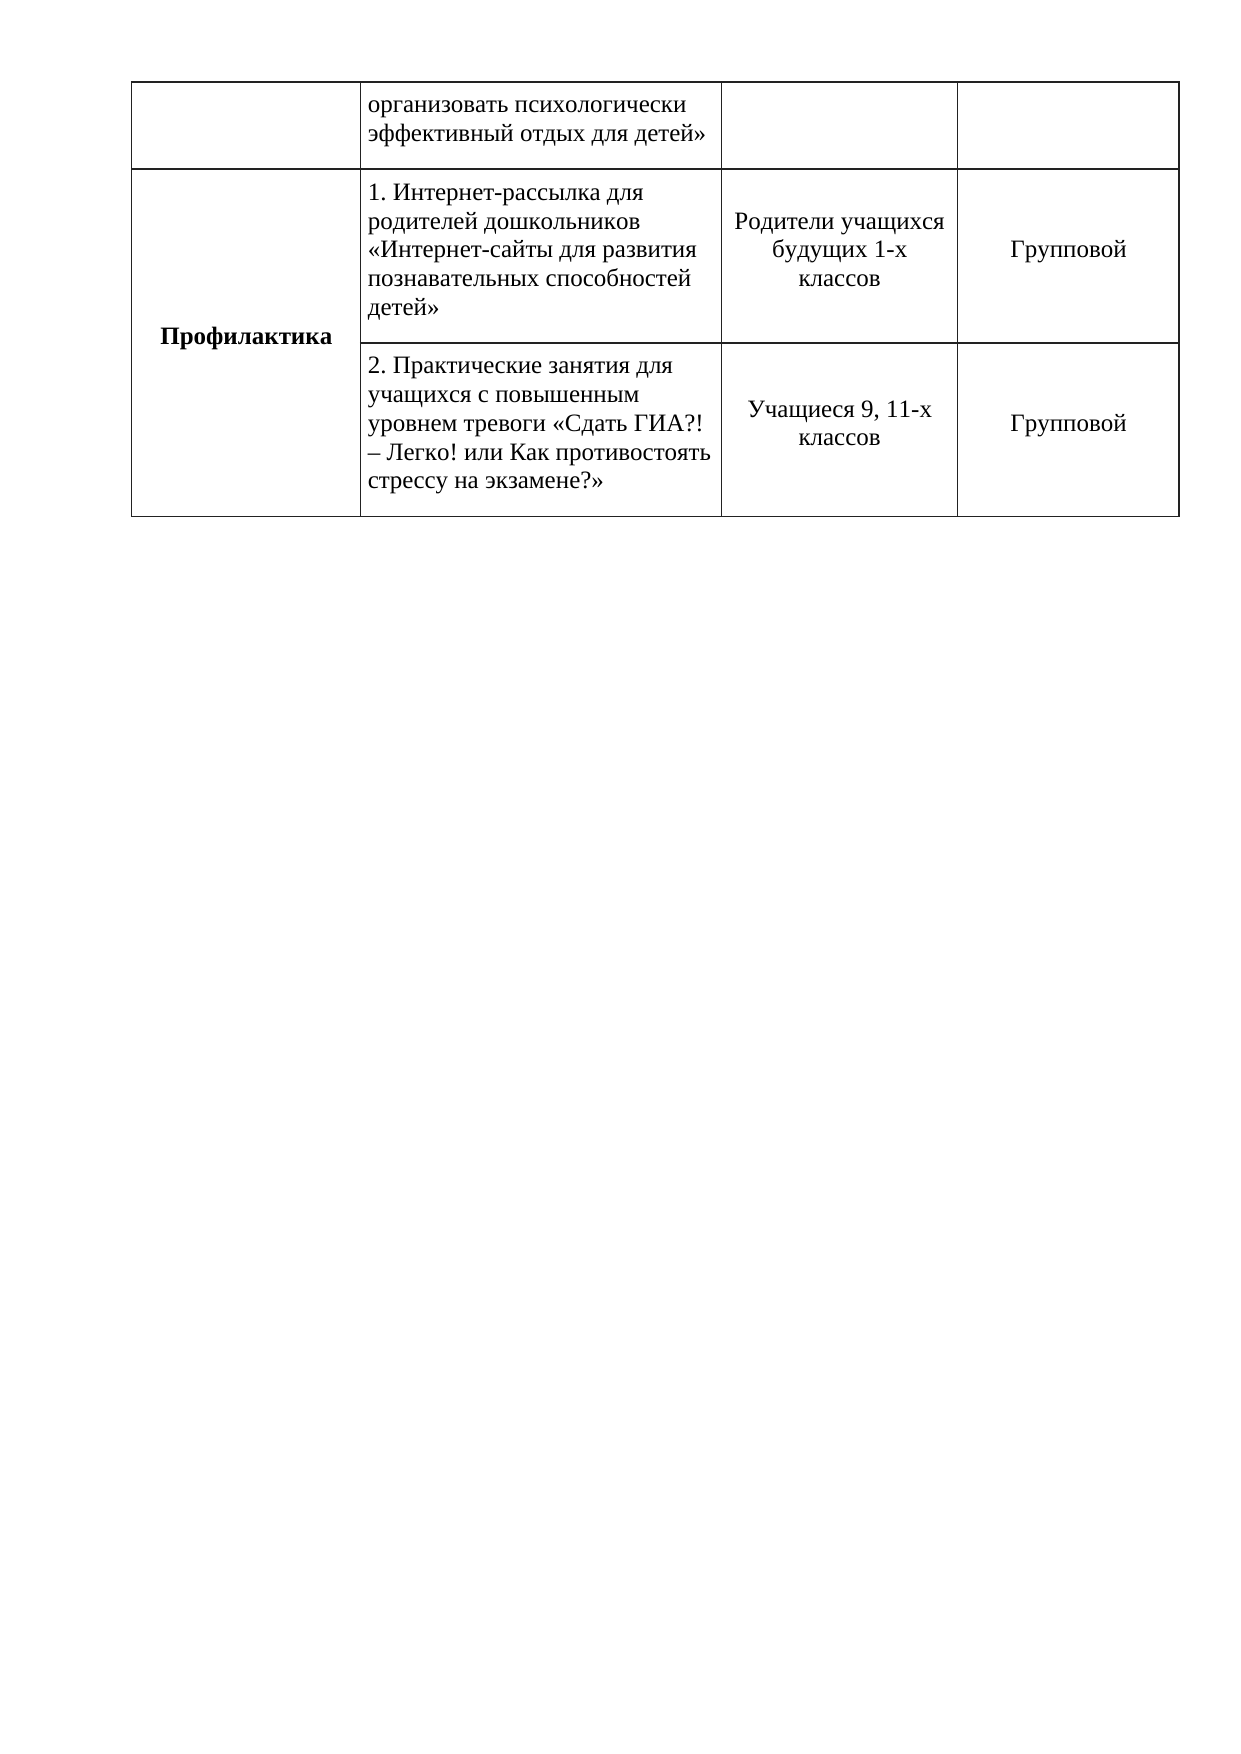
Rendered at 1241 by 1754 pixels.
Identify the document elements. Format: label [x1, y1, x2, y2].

table_header [124, 74, 1194, 524]
